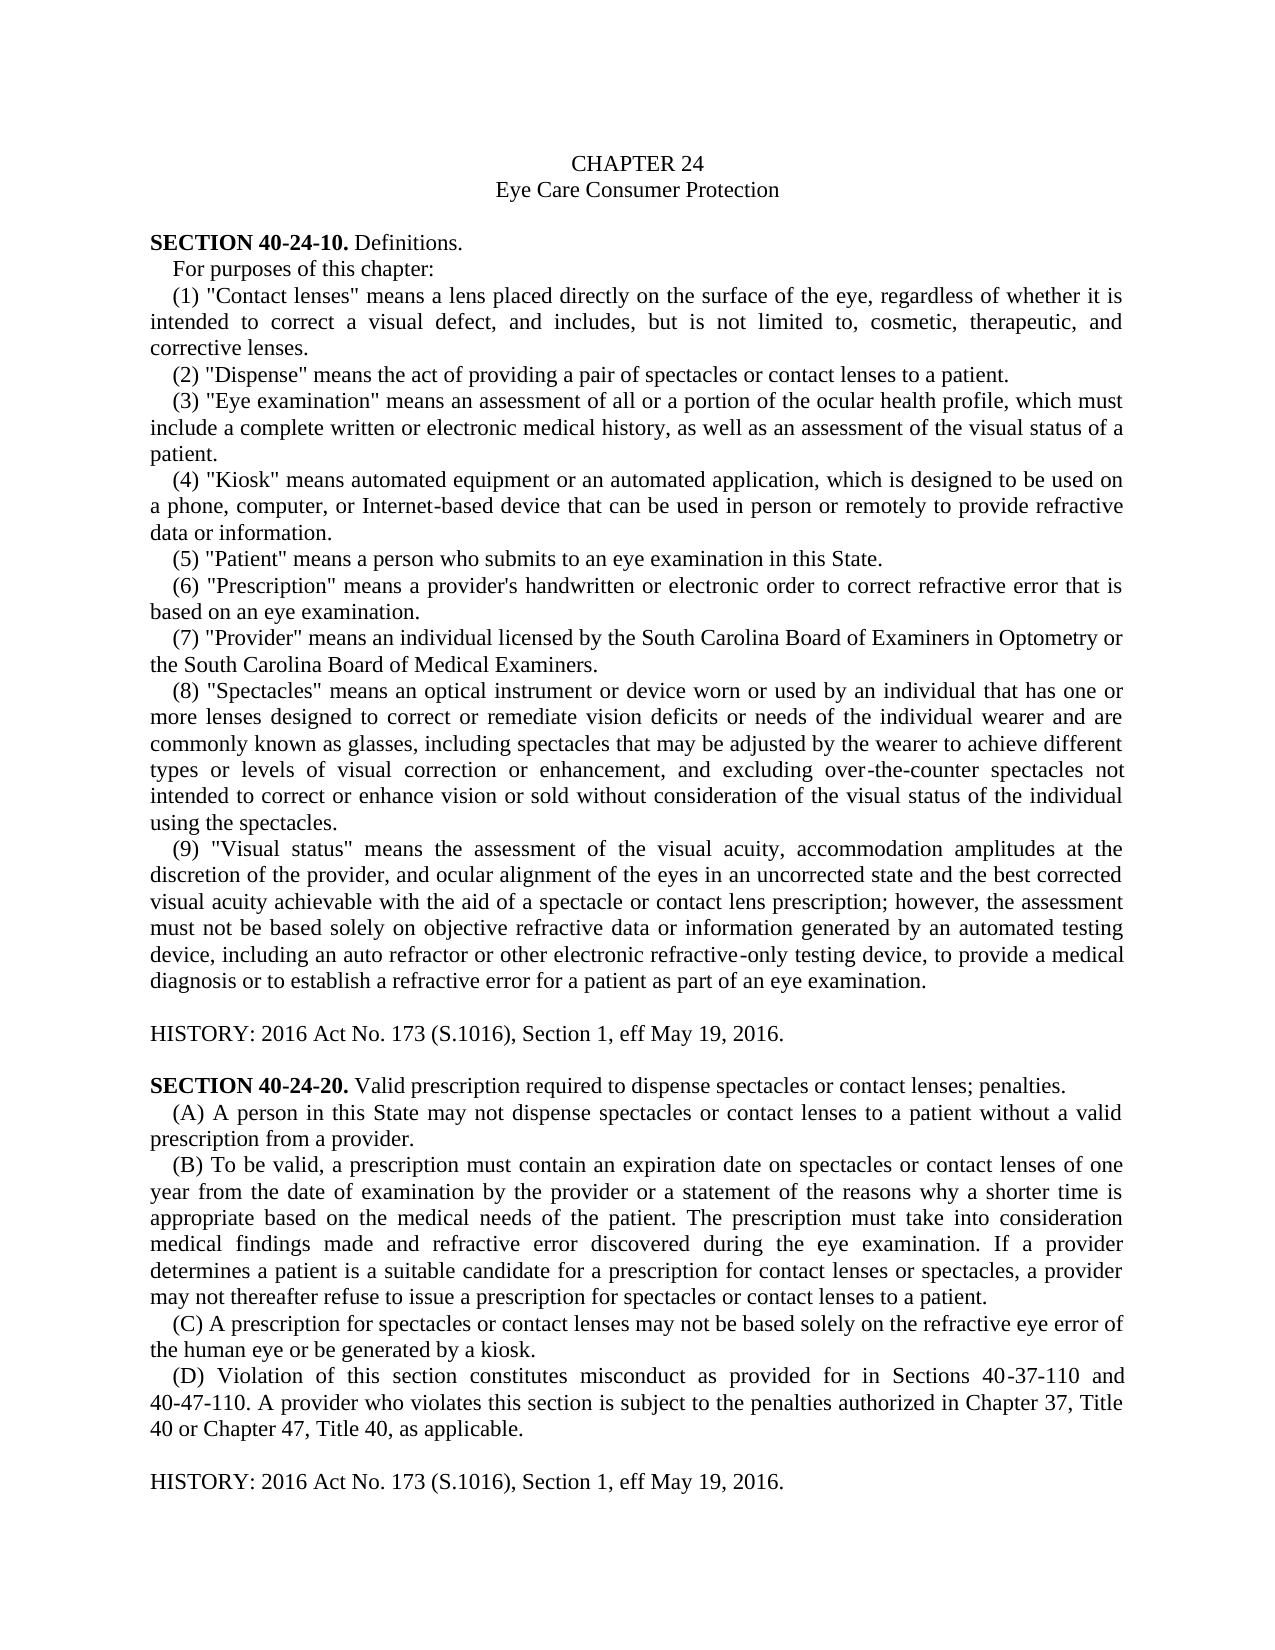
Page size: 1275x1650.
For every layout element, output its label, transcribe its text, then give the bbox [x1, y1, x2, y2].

text (2) "Dispense" means the act of providing a pair of spectacles or contact lenses to a patient. [150, 361, 1125, 387]
text Eye Care Consumer Protection [150, 176, 1125, 203]
text (7) "Provider" means an individual licensed by the South Carolina Board of Examiners in Optometry or the South Carolina Board of Medical Examiners. [150, 624, 1125, 677]
text (4) "Kiosk" means automated equipment or an automated application, which is designed to be used on a phone, computer, or Internet-based device that can be used in person or remotely to provide refractive data or information. [150, 466, 1125, 545]
text (6) "Prescription" means a provider's handwritten or electronic order to correct refractive error that is based on an eye examination. [150, 572, 1125, 624]
text (B) To be valid, a prescription must contain an expiration date on spectacles or contact lenses of one year from the date of examination by the provider or a statement of the reasons why a shorter time is appropriate based on the medical needs of the patient. The prescription must take into consideration medical findings made and refractive error discovered during the eye examination. If a provider determines a patient is a suitable candidate for a prescription for contact lenses or spectacles, a provider may not thereafter refuse to issue a prescription for spectacles or contact lenses to a patient. [150, 1151, 1125, 1309]
text (C) A prescription for spectacles or contact lenses may not be based solely on the refractive eye error of the human eye or be generated by a kiosk. [150, 1309, 1125, 1362]
text HISTORY: 2016 Act No. 173 (S.1016), Section 1, eff May 19, 2016. [150, 1020, 1125, 1046]
text (8) "Spectacles" means an optical instrument or device worn or used by an individual that has one or more lenses designed to correct or remediate vision deficits or needs of the individual wearer and are commonly known as glasses, including spectacles that may be adjusted by the wearer to achieve different types or levels of visual correction or enhancement, and excluding over-the-counter spectacles not intended to correct or enhance vision or sold without consideration of the visual status of the individual using the spectacles. [150, 677, 1125, 835]
text (1) "Contact lenses" means a lens placed directly on the surface of the eye, regardless of whether it is intended to correct a visual defect, and includes, but is not limited to, cosmetic, therapeutic, and corrective lenses. [150, 282, 1125, 361]
text SECTION 40-24-20. Valid prescription required to dispense spectacles or contact lenses; penalties. [150, 1072, 1125, 1099]
text (5) "Patient" means a person who submits to an eye examination in this State. [150, 545, 1125, 572]
text SECTION 40-24-10. Definitions. [150, 229, 1125, 255]
text (9) "Visual status" means the assessment of the visual acuity, accommodation amplitudes at the discretion of the provider, and ocular alignment of the eyes in an uncorrected state and the best corrected visual acuity achievable with the aid of a spectacle or contact lens prescription; however, the assessment must not be based solely on objective refractive data or information generated by an automated testing device, including an auto refractor or other electronic refractive-only testing device, to provide a medical diagnosis or to establish a refractive error for a patient as part of an eye examination. [150, 835, 1125, 993]
text (D) Violation of this section constitutes misconduct as provided for in Sections 40-37-110 and 40-47-110. A provider who violates this section is subject to the penalties authorized in Chapter 37, Title 40 or Chapter 47, Title 40, as applicable. [150, 1362, 1125, 1441]
text (A) A person in this State may not dispense spectacles or contact lenses to a patient without a valid prescription from a provider. [150, 1099, 1125, 1151]
text CHAPTER 24 [150, 150, 1125, 176]
text (3) "Eye examination" means an assessment of all or a portion of the ocular health profile, which must include a complete written or electronic medical history, as well as an assessment of the visual status of a patient. [150, 387, 1125, 466]
text HISTORY: 2016 Act No. 173 (S.1016), Section 1, eff May 19, 2016. [150, 1468, 1125, 1494]
text For purposes of this chapter: [150, 255, 1125, 282]
